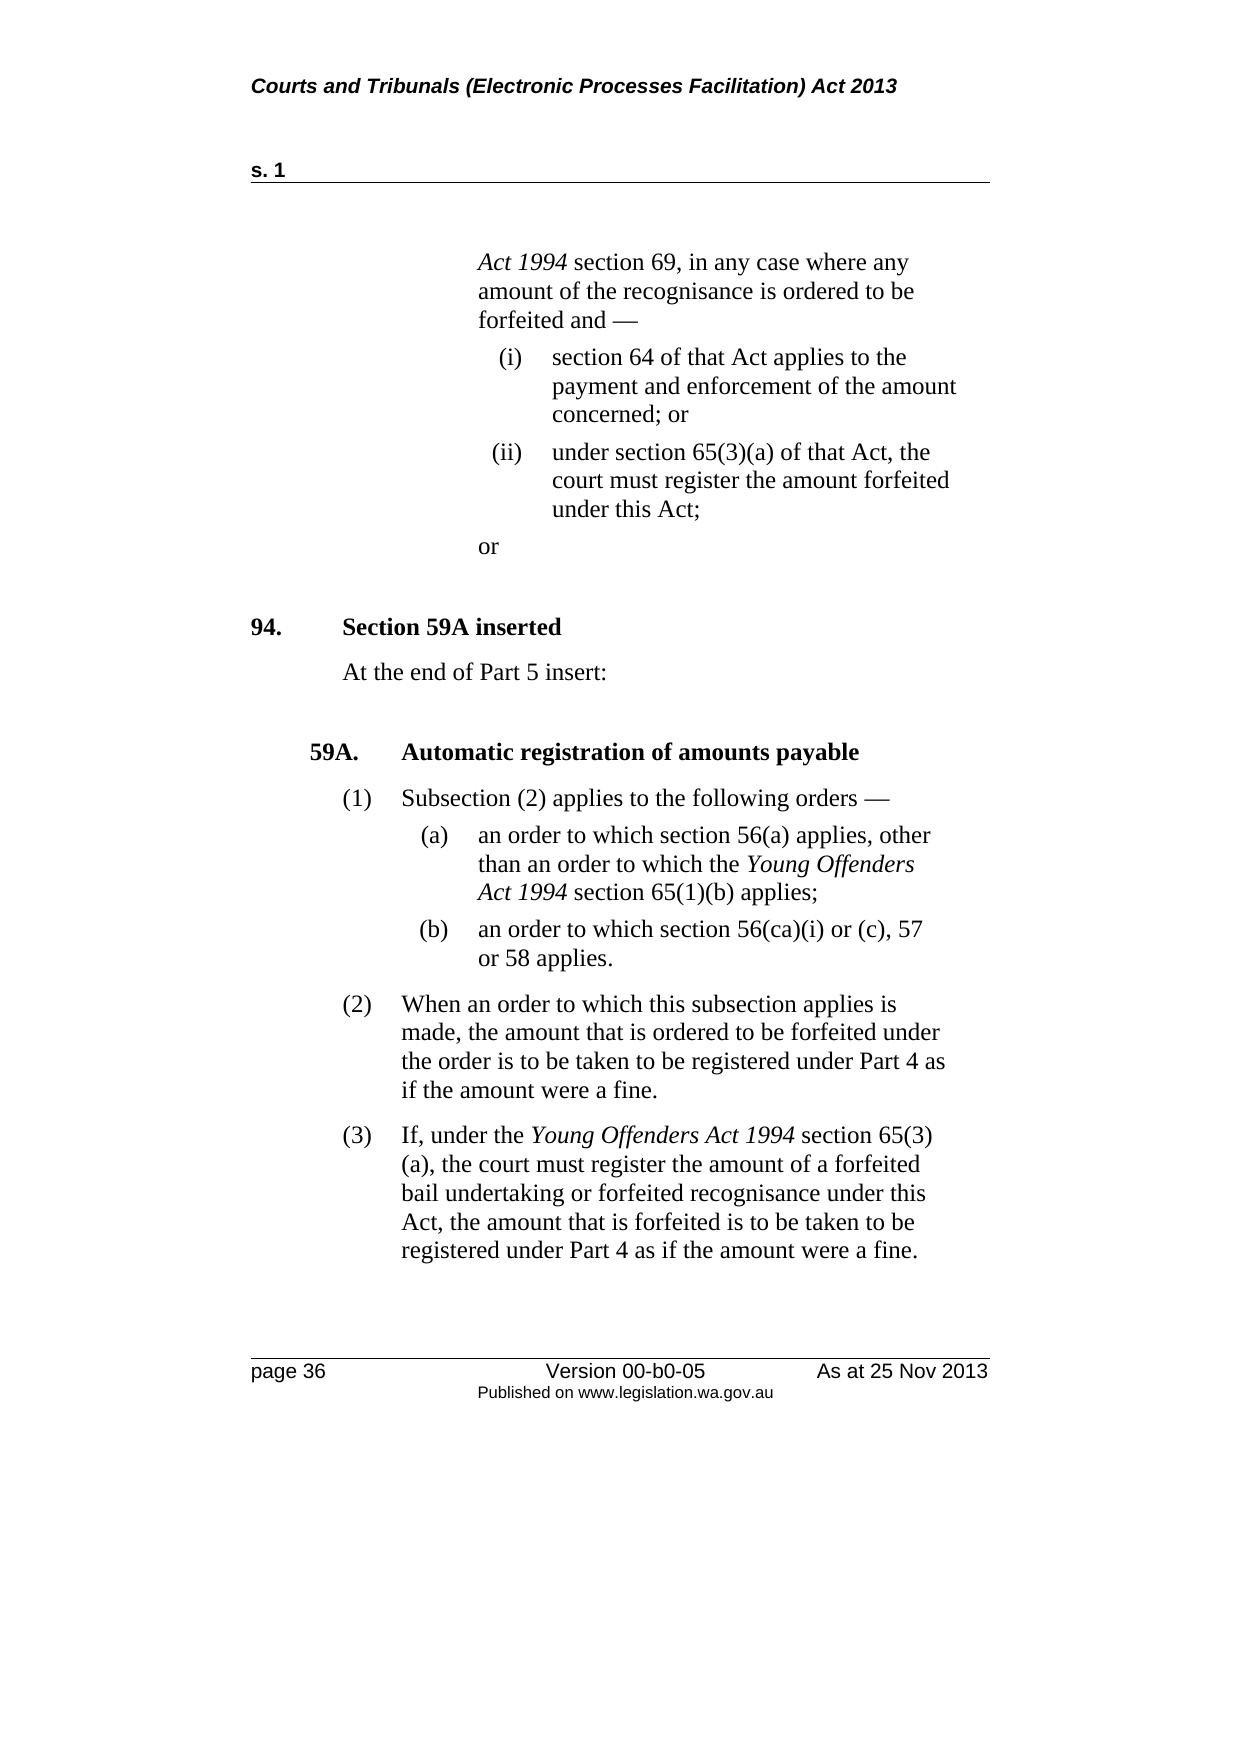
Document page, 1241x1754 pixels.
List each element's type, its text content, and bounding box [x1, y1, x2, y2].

text (1) Subsection (2) applies to the following orders — [312, 783, 960, 812]
text (b) an order to which section 56(ca)(i) or (c), 57 or 58 applies. [389, 914, 960, 972]
text At the end of Part 5 insert: [251, 657, 990, 686]
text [389, 247, 960, 334]
text (a) an order to which section 56(a) applies, other than an order to which the Young Offenders Act 1994 section 65(1)(b) applies; [389, 820, 960, 906]
text or [389, 531, 960, 560]
text (ii) under section 65(3)(a) of that Act, the court must register the amount forfeited under this Act; [463, 437, 960, 523]
text (i) section 64 of that Act applies to the payment and enforcement of the amount concerned; or [463, 342, 960, 428]
text (3) If, under the Young Offenders Act 1994 section 65(3)(a), the court must register the amount of a forfeited bail undertaking or forfeited recognisance under this Act, the amount that is forfeited is to be taken to be registered under Part 4 as if the amount were a fine. [312, 1120, 960, 1264]
subtitle 94. Section 59A inserted [251, 612, 990, 640]
text (2) When an order to which this subsection applies is made, the amount that is ordered to be forfeited under the order is to be taken to be registered under Part 4 as if the amount were a fine. [312, 989, 960, 1104]
subtitle 59A. Automatic registration of amounts payable [309, 737, 960, 766]
